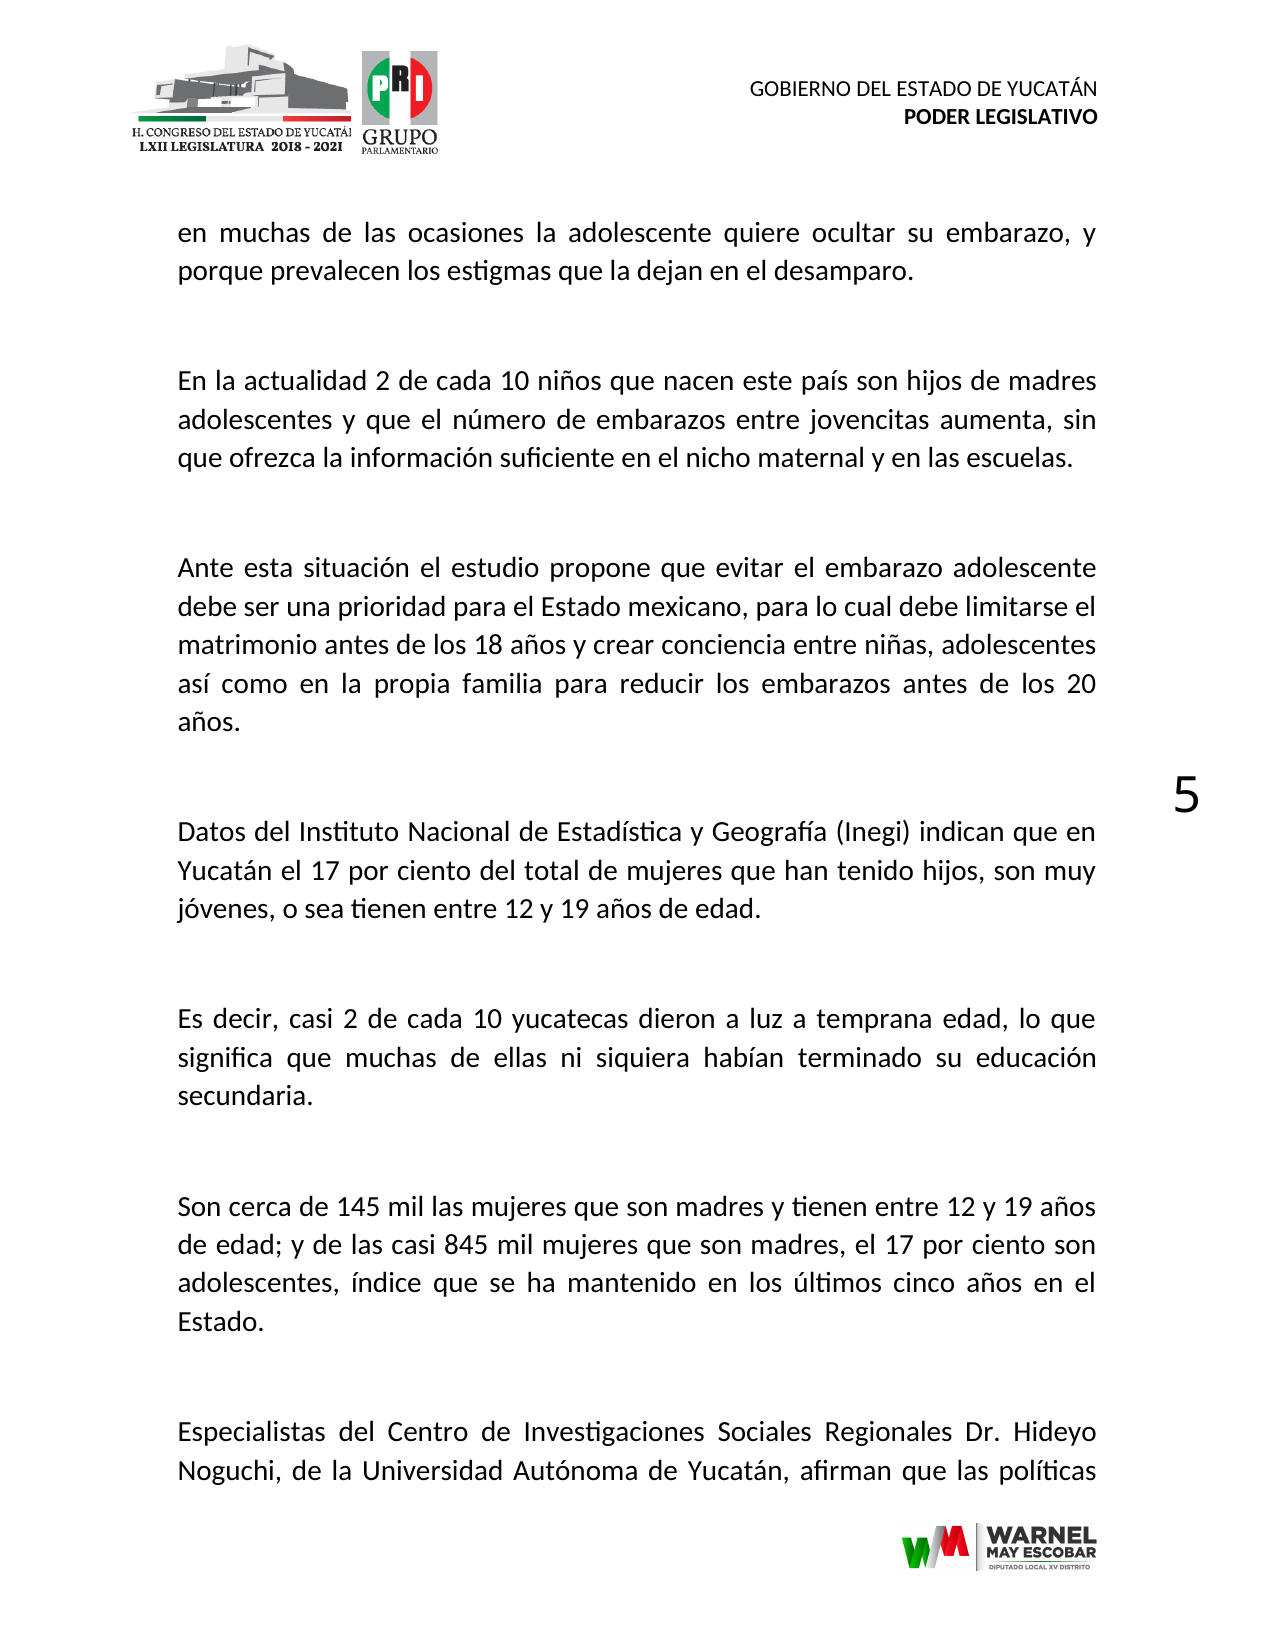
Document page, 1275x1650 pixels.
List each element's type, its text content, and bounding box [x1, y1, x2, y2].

text Datos del Instituto Nacional de Estadística y Geografía (Inegi) indican que en Yucatán el 17 por ciento del total de mujeres que han tenido hijos, son muy jóvenes, o sea tienen entre 12 y 19 años de edad. [177, 813, 1098, 926]
text En la actualidad 2 de cada 10 niños que nacen este país son hijos de madres adolescentes y que el número de embarazos entre jovencitas aumenta, sin que ofrezca la información suficiente en el nicho maternal y en las escuelas. [177, 362, 1098, 475]
text Es decir, casi 2 de cada 10 yucatecas dieron a luz a temprana edad, lo que significa que muchas de ellas ni siquiera habían terminado su educación secundaria. [177, 1001, 1098, 1113]
text Son cerca de 145 mil las mujeres que son madres y tienen entre 12 y 19 años de edad; y de las casi 845 mil mujeres que son madres, el 17 por ciento son adolescentes, índice que se ha mantenido en los últimos cinco años en el Estado. [177, 1188, 1098, 1339]
text Ante esta situación el estudio propone que evitar el embarazo adolescente debe ser una prioridad para el Estado mexicano, para lo cual debe limitarse el matrimonio antes de los 18 años y crear conciencia entre niñas, adolescentes así como en la propia familia para reducir los embarazos antes de los 20 años. [177, 549, 1098, 739]
picture [898, 1517, 1098, 1577]
